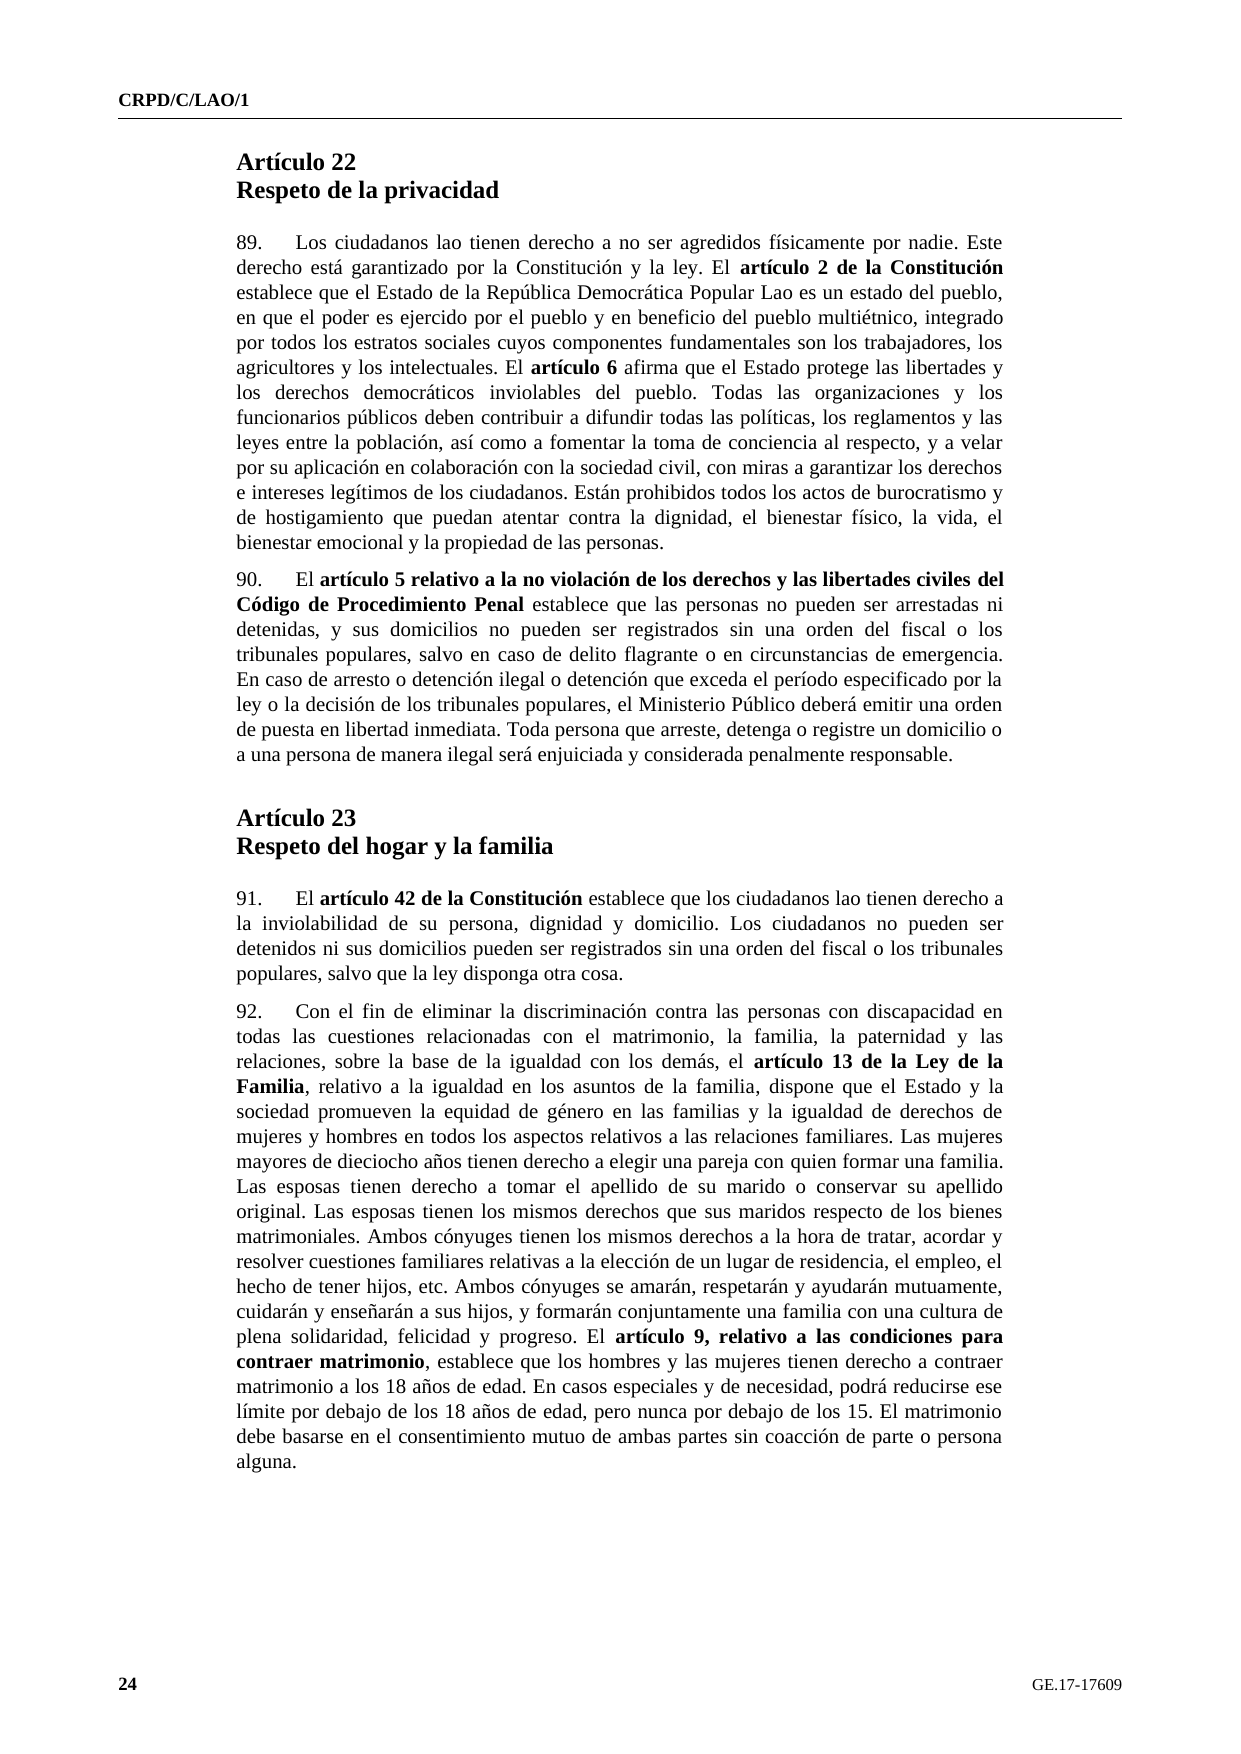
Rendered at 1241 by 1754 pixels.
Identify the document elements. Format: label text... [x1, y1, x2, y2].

text 91. El artículo 42 de la Constitución establece que los ciudadanos lao tienen derecho a la inviolabilidad de su persona, dignidad y domicilio. Los ciudadanos no pueden ser detenidos ni sus domicilios pueden ser registrados sin una orden del fiscal o los tribunales populares, salvo que la ley disponga otra cosa. [236, 885, 1004, 985]
text 90. El artículo 5 relativo a la no violación de los derechos y las libertades civiles del Código de Procedimiento Penal establece que las personas no pueden ser arrestadas ni detenidas, y sus domicilios no pueden ser registrados sin una orden del fiscal o los tribunales populares, salvo en caso de delito flagrante o en circunstancias de emergencia. En caso de arresto o detención ilegal o detención que exceda el período especificado por la ley o la decisión de los tribunales populares, el Ministerio Público deberá emitir una orden de puesta en libertad inmediata. Toda persona que arreste, detenga o registre un domicilio o a una persona de manera ilegal será enjuiciada y considerada penalmente responsable. [236, 566, 1004, 766]
text Artículo 22 Respeto de la privacidad [118, 148, 1004, 204]
text 92. Con el fin de eliminar la discriminación contra las personas con discapacidad en todas las cuestiones relacionadas con el matrimonio, la familia, la paternidad y las relaciones, sobre la base de la igualdad con los demás, el artículo 13 de la Ley de la Familia, relativo a la igualdad en los asuntos de la familia, dispone que el Estado y la sociedad promueven la equidad de género en las familias y la igualdad de derechos de mujeres y hombres en todos los aspectos relativos a las relaciones familiares. Las mujeres mayores de dieciocho años tienen derecho a elegir una pareja con quien formar una familia. Las esposas tienen derecho a tomar el apellido de su marido o conservar su apellido original. Las esposas tienen los mismos derechos que sus maridos respecto de los bienes matrimoniales. Ambos cónyuges tienen los mismos derechos a la hora de tratar, acordar y resolver cuestiones familiares relativas a la elección de un lugar de residencia, el empleo, el hecho de tener hijos, etc. Ambos cónyuges se amarán, respetarán y ayudarán mutuamente, cuidarán y enseñarán a sus hijos, y formarán conjuntamente una familia con una cultura de plena solidaridad, felicidad y progreso. El artículo 9, relativo a las condiciones para contraer matrimonio, establece que los hombres y las mujeres tienen derecho a contraer matrimonio a los 18 años de edad. En casos especiales y de necesidad, podrá reducirse ese límite por debajo de los 18 años de edad, pero nunca por debajo de los 15. El matrimonio debe basarse en el consentimiento mutuo de ambas partes sin coacción de parte o persona alguna. [236, 998, 1004, 1473]
text Artículo 23 Respeto del hogar y la familia [118, 804, 1004, 860]
text 89. Los ciudadanos lao tienen derecho a no ser agredidos físicamente por nadie. Este derecho está garantizado por la Constitución y la ley. El artículo 2 de la Constitución establece que el Estado de la República Democrática Popular Lao es un estado del pueblo, en que el poder es ejercido por el pueblo y en beneficio del pueblo multiétnico, integrado por todos los estratos sociales cuyos componentes fundamentales son los trabajadores, los agricultores y los intelectuales. El artículo 6 afirma que el Estado protege las libertades y los derechos democráticos inviolables del pueblo. Todas las organizaciones y los funcionarios públicos deben contribuir a difundir todas las políticas, los reglamentos y las leyes entre la población, así como a fomentar la toma de conciencia al respecto, y a velar por su aplicación en colaboración con la sociedad civil, con miras a garantizar los derechos e intereses legítimos de los ciudadanos. Están prohibidos todos los actos de burocratismo y de hostigamiento que puedan atentar contra la dignidad, el bienestar físico, la vida, el bienestar emocional y la propiedad de las personas. [236, 229, 1004, 554]
